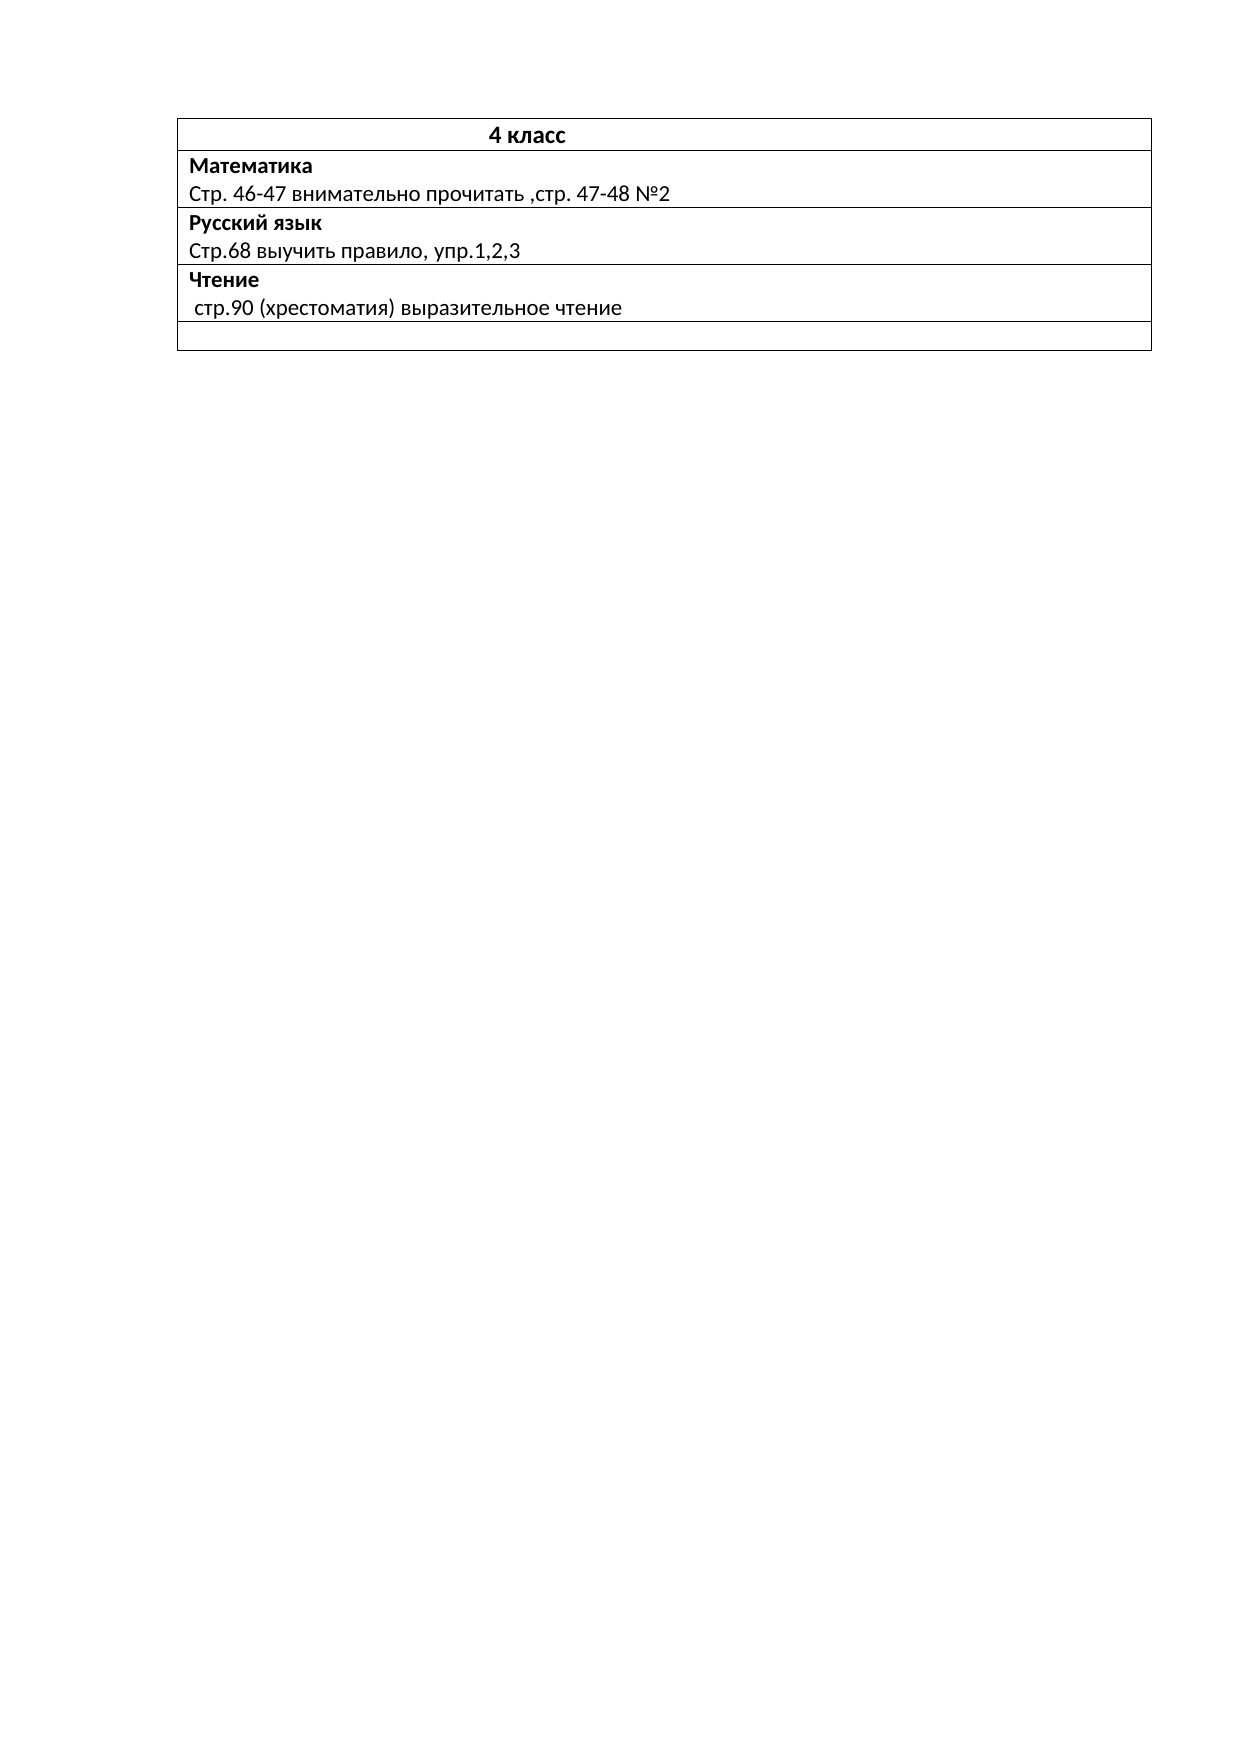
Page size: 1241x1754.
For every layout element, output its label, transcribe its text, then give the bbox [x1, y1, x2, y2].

table_cell Чтение стр.90 (хрестоматия) выразительное чтение [178, 265, 1151, 321]
table_cell Математика Стр. 46-47 внимательно прочитать ,стр. 47-48 №2 [178, 151, 1151, 207]
table_cell Русский язык Стр.68 выучить правило, упр.1,2,3 [178, 208, 1151, 264]
table_cell [178, 322, 1151, 350]
table_header 4 класс [178, 119, 1151, 150]
